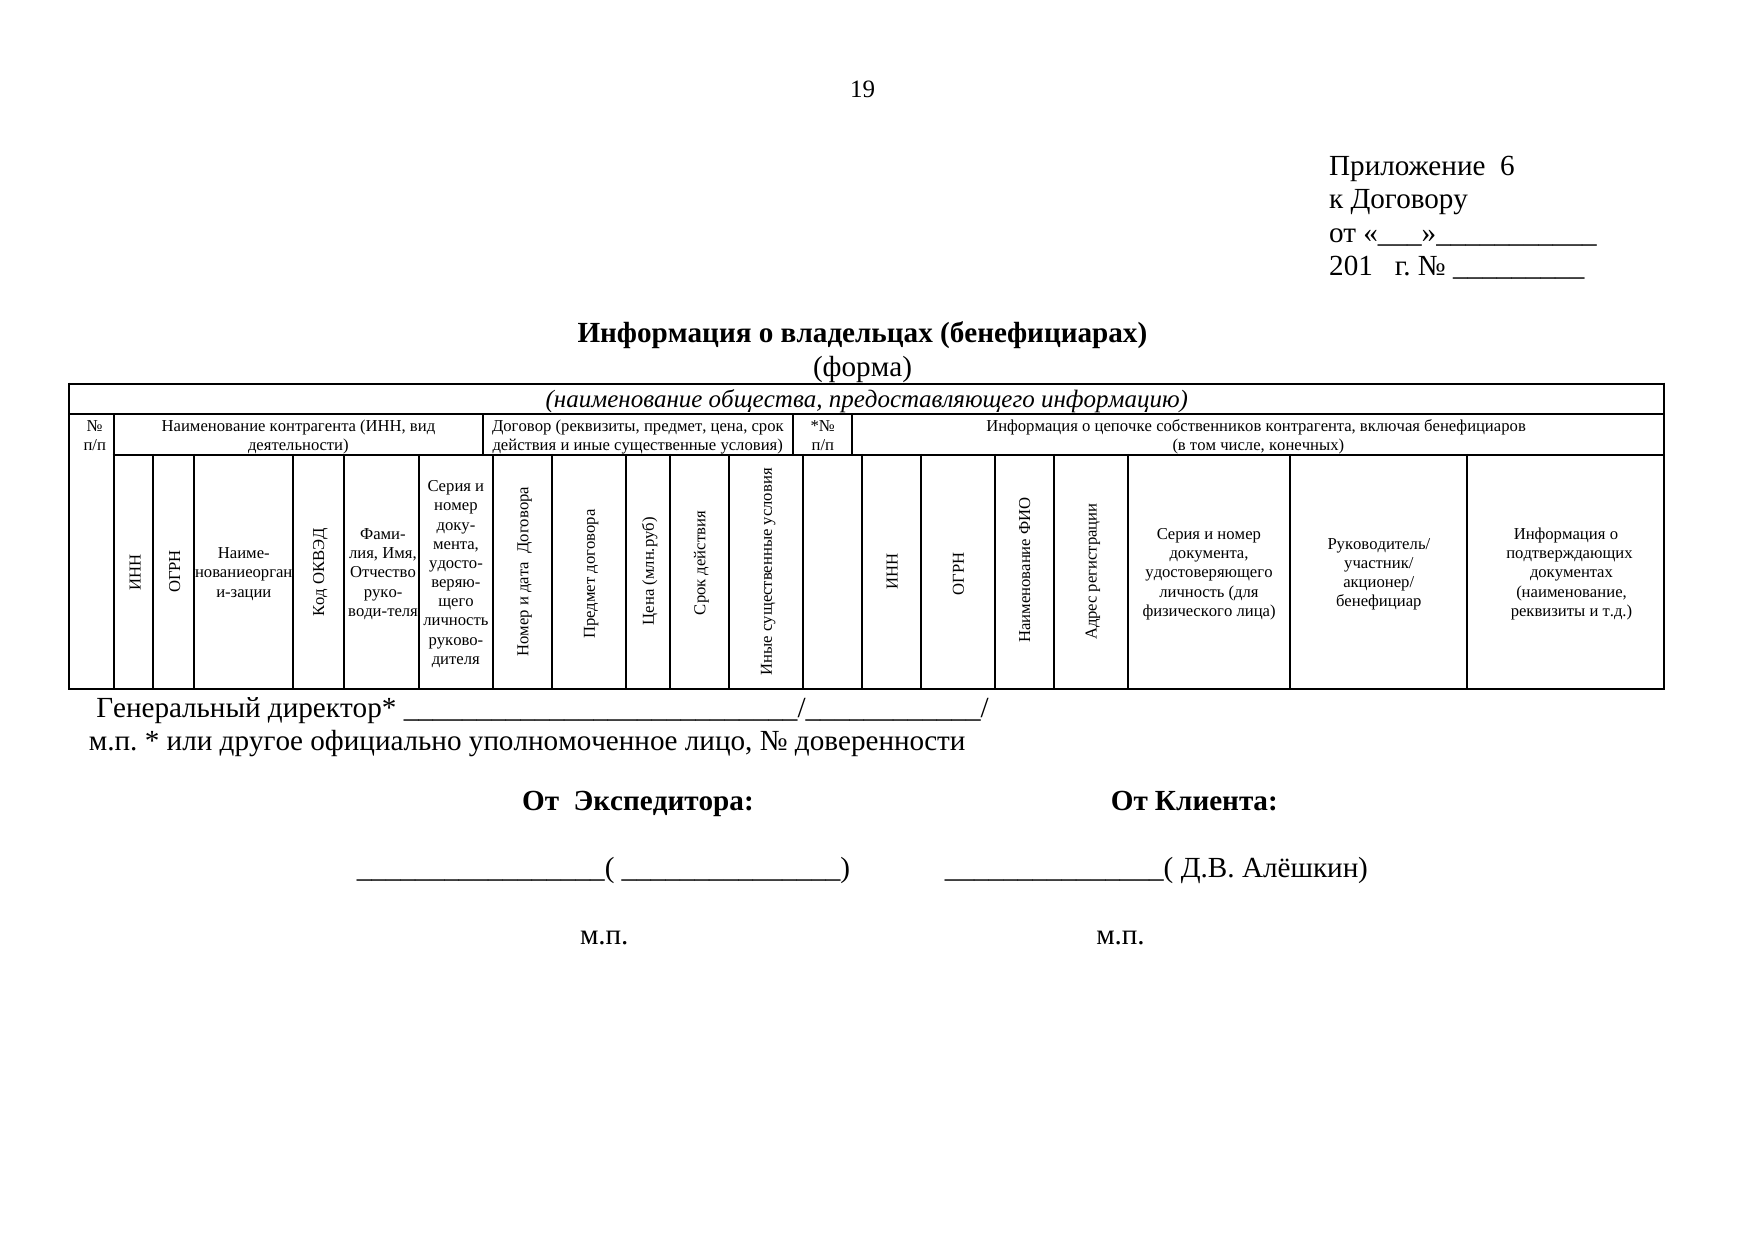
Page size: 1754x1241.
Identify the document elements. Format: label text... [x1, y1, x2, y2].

table_cell Информация о подтверждающих документах (наименование, реквизиты и т.д.) [1468, 456, 1663, 688]
text м.п. м.п. [89, 917, 1636, 951]
table_cell Иные существенные условия [730, 456, 802, 688]
table_cell ИНН [115, 456, 152, 688]
text (форма) [89, 349, 1636, 382]
table_cell Договор (реквизиты, предмет, цена, срок действия и иные существенные условия) [484, 415, 792, 454]
table_cell Предмет договора [553, 456, 625, 688]
text От Экспедитора: От Клиента: [89, 783, 1636, 817]
table_cell Серия и номер доку-мента, удосто-веряю-щего личность руково-дителя [420, 456, 492, 688]
table_cell ОГРН [922, 456, 994, 688]
table_cell *№ п/п [794, 415, 851, 454]
text к Договору [1329, 181, 1636, 215]
text от «___»___________ 201 г. № _________ [1329, 215, 1636, 282]
table_cell Наименование контрагента (ИНН, вид деятельности) [115, 415, 482, 454]
table_cell Информация о цепочке собственников контрагента, включая бенефициаров (в том числе, конечных) [853, 415, 1663, 454]
table_cell Цена (млн.руб) [627, 456, 669, 688]
table_cell ОГРН [154, 456, 193, 688]
table_header (наименование общества, предоставляющего информацию) [70, 385, 1663, 413]
table_cell Номер и дата Договора [494, 456, 551, 688]
table_cell Адрес регистрации [1055, 456, 1127, 688]
table_cell Срок действия [671, 456, 728, 688]
text Информация о владельцах (бенефициарах) [89, 315, 1636, 349]
table_cell [804, 456, 861, 688]
text Генеральный директор* ___________________________/____________/ [89, 690, 1636, 723]
table_cell Наиме-нованиеоргани-зации [195, 456, 292, 688]
text Приложение 6 [1329, 148, 1636, 181]
text _________________( _______________) _______________( Д.В. Алёшкин) [89, 850, 1636, 884]
table_cell Наименование ФИО [996, 456, 1053, 688]
table_cell Фами-лия, Имя, Отчество руко-води-теля [345, 456, 418, 688]
table_cell Код ОКВЭД [294, 456, 343, 688]
table_cell ИНН [863, 456, 920, 688]
text м.п. * или другое официально уполномоченное лицо, № доверенности [89, 723, 1636, 757]
table_cell Руководитель/ участник/ акционер/ бенефициар [1291, 456, 1466, 688]
table_cell № п/п [70, 415, 113, 688]
table_cell Серия и номер документа, удостоверяющего личность (для физического лица) [1129, 456, 1289, 688]
